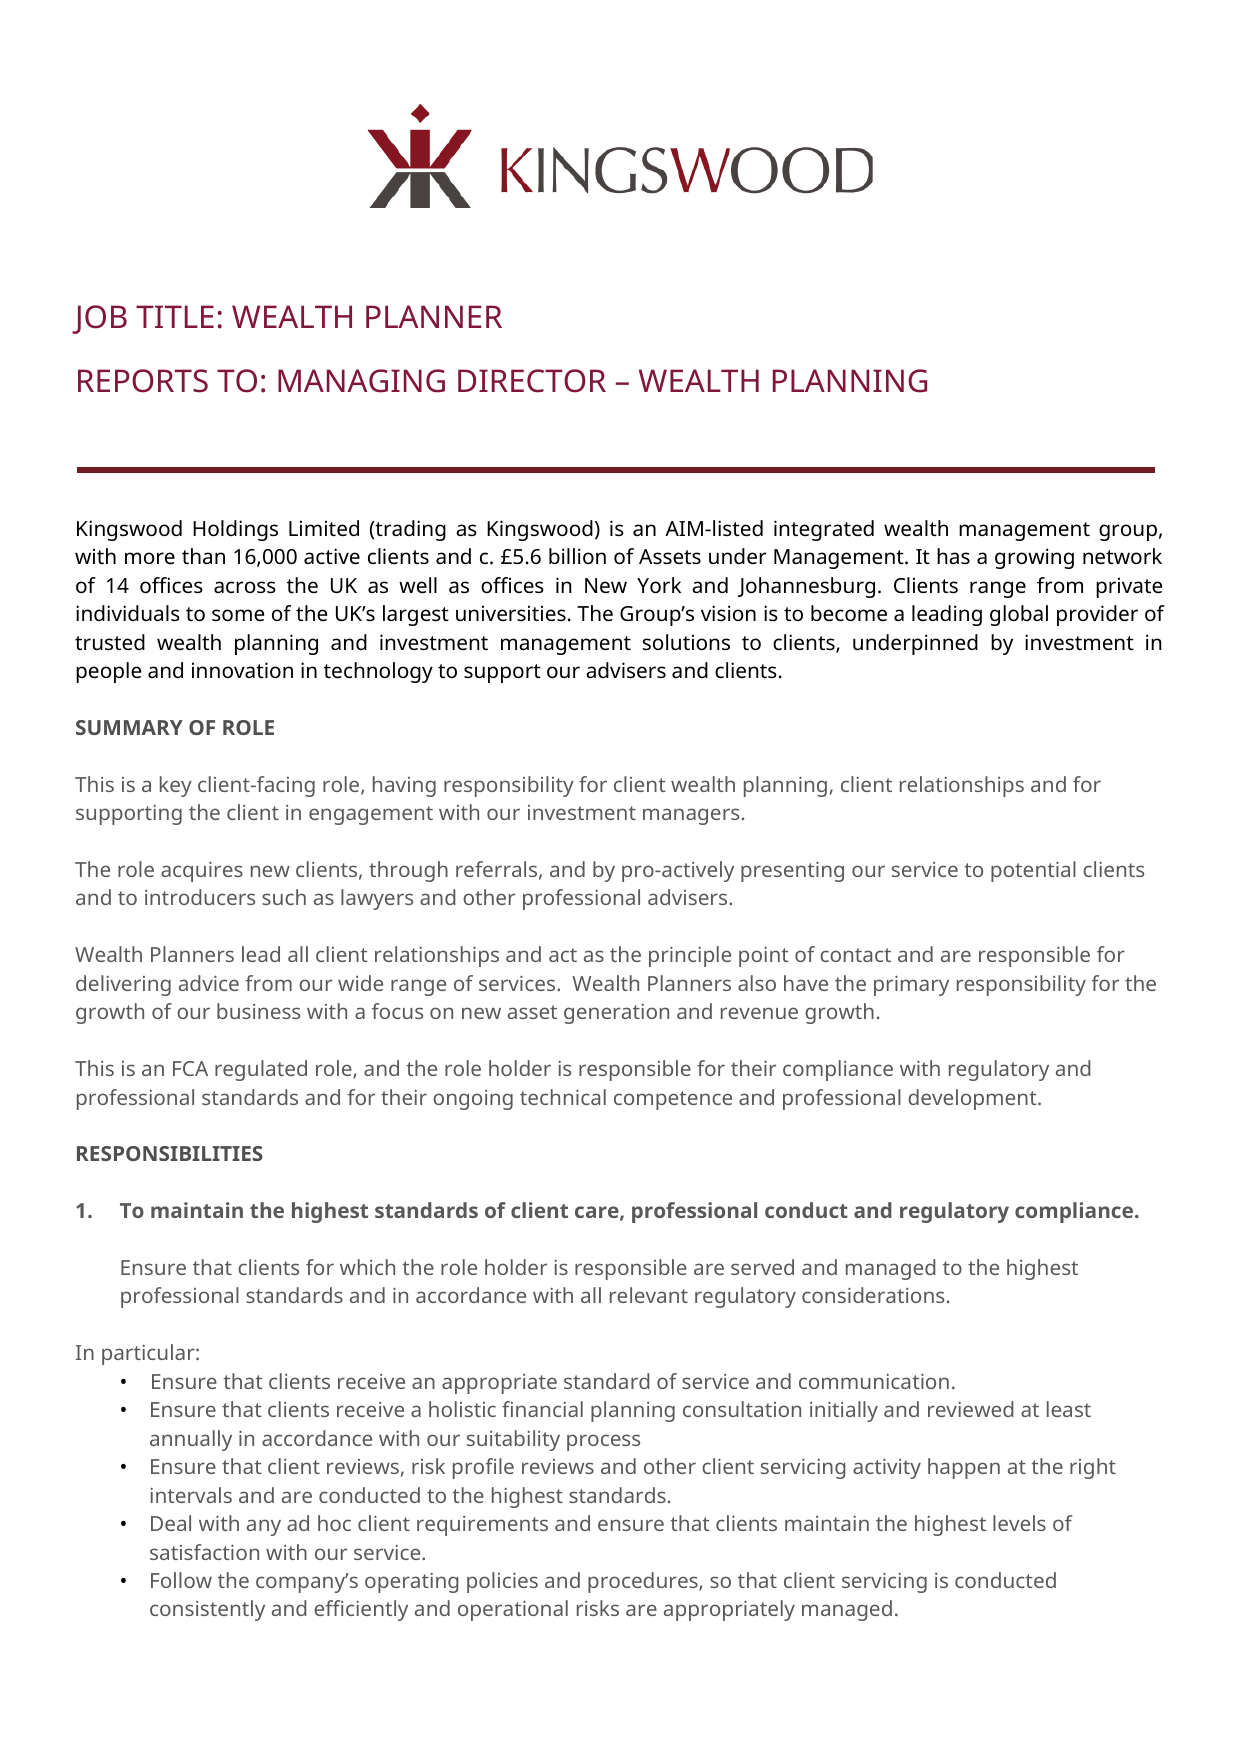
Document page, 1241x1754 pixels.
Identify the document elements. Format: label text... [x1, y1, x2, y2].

list Deal with any ad hoc client requirements and ensure that clients maintain the highest levels of satisfaction with our service. [119, 1509, 1165, 1566]
text This is a key client-facing role, having responsibility for client wealth planning, client relationships and for supporting the client in engagement with our investment managers. [75, 770, 1165, 827]
list Follow the company’s operating policies and procedures, so that client servicing is conducted consistently and efficiently and operational risks are appropriately managed. [119, 1566, 1165, 1623]
text The role acquires new clients, through referrals, and by pro-actively presenting our service to potential clients and to introducers such as lawyers and other professional advisers. [75, 855, 1165, 912]
text Kingswood Holdings Limited (trading as Kingswood) is an AIM-listed integrated wealth management group, with more than 16,000 active clients and c. £5.6 billion of Assets under Management. It has a growing network of 14 offices across the UK as well as offices in New York and Johannesburg. Clients range from private individuals to some of the UK’s largest universities. The Group’s vision is to become a leading global provider of trusted wealth planning and investment management solutions to clients, underpinned by investment in people and innovation in technology to support our advisers and clients. [75, 514, 1165, 684]
text REPORTS TO: MANAGING DIRECTOR – WEALTH PLANNING [75, 359, 1165, 402]
text In particular: [75, 1338, 1165, 1367]
text Wealth Planners lead all client relationships and act as the principle point of contact and are responsible for delivering advice from our wide range of services. Wealth Planners also have the primary responsibility for the growth of our business with a focus on new asset generation and revenue growth. [75, 940, 1165, 1026]
list Ensure that clients receive an appropriate standard of service and communication. [119, 1367, 1165, 1395]
subtitle SUMMARY OF ROLE [75, 713, 1165, 741]
list Ensure that clients receive a holistic financial planning consultation initially and reviewed at least annually in accordance with our suitability process [119, 1395, 1165, 1452]
text Ensure that clients for which the role holder is responsible are served and managed to the highest professional standards and in accordance with all relevant regulatory considerations. [119, 1253, 1165, 1310]
list Ensure that client reviews, risk profile reviews and other client servicing activity happen at the right intervals and are conducted to the highest standards. [119, 1452, 1165, 1509]
text RESPONSIBILITIES [75, 1139, 1165, 1168]
text JOB TITLE: WEALTH PLANNER [75, 295, 1165, 338]
list To maintain the highest standards of client care, professional conduct and regulatory compliance. [75, 1196, 1165, 1225]
text This is an FCA regulated role, and the role holder is responsible for their compliance with regulatory and professional standards and for their ongoing technical competence and professional development. [75, 1054, 1165, 1111]
